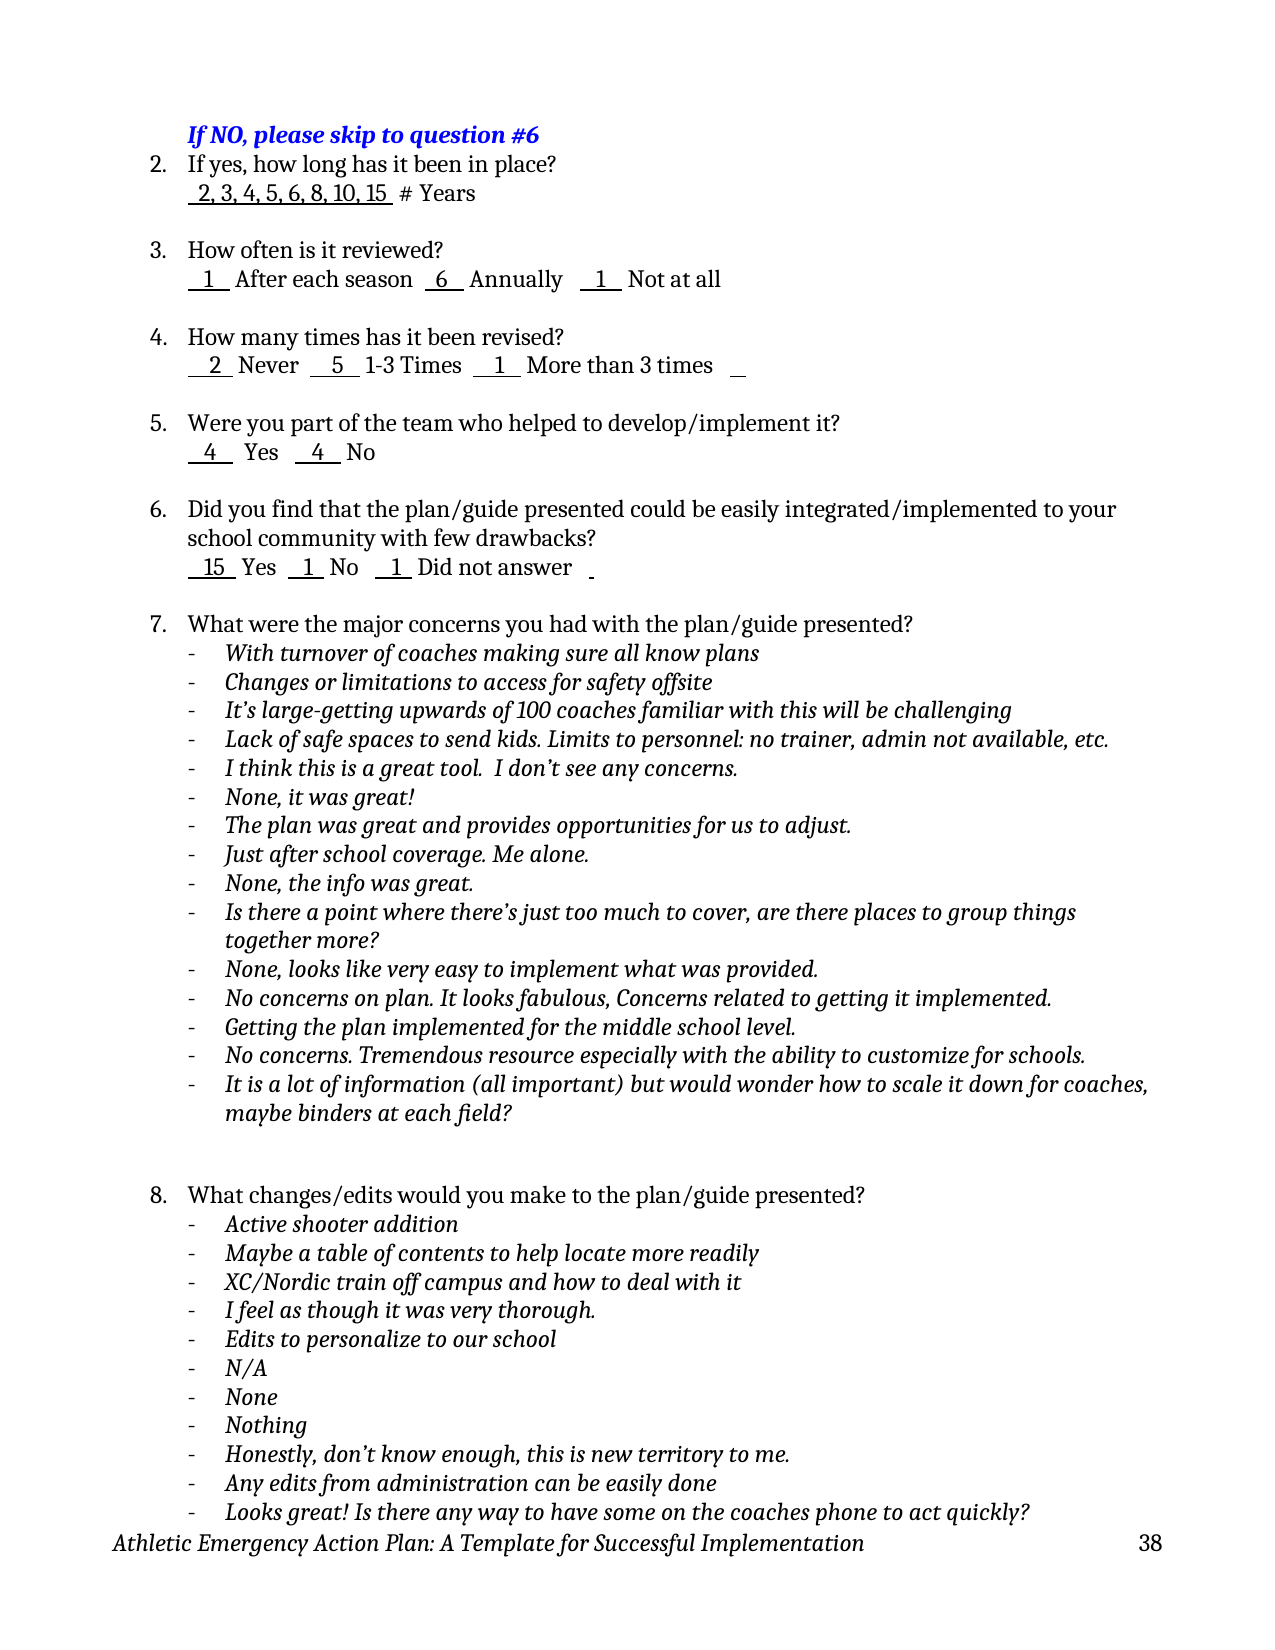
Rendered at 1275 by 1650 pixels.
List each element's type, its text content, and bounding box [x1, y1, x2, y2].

list How often is it reviewed? [150, 236, 1162, 265]
list Maybe a table of contents to help locate more readily [187, 1239, 1162, 1268]
list No concerns on plan. It looks fabulous, Concerns related to getting it implemented. [187, 984, 1162, 1013]
list What changes/edits would you make to the plan/guide presented? [150, 1181, 1162, 1210]
list Looks great! Is there any way to have some on the coaches phone to act quickly? [187, 1498, 1162, 1526]
list Lack of safe spaces to send kids. Limits to personnel: no trainer, admin not available, etc. [187, 725, 1162, 754]
list N/A [187, 1354, 1162, 1383]
list If yes, how long has it been in place? [150, 150, 1162, 179]
list None, the info was great. [187, 869, 1162, 898]
list XC/Nordic train off campus and how to deal with it [187, 1268, 1162, 1296]
list It’s large-getting upwards of 100 coaches familiar with this will be challenging [187, 696, 1162, 725]
list I think this is a great tool. I don’t see any concerns. [187, 754, 1162, 783]
list 1 After each season 6 Annually 1 Not at all [187, 265, 1162, 294]
list 15 Yes 1 No 1 Did not answer [187, 553, 1162, 581]
list Did you find that the plan/guide presented could be easily integrated/implemented to your school community with few drawbacks? [150, 495, 1162, 553]
list 2 Never 5 1-3 Times 1 More than 3 times [187, 351, 1162, 380]
list I feel as though it was very thorough. [187, 1296, 1162, 1325]
list Changes or limitations to access for safety offsite [187, 668, 1162, 696]
list Any edits from administration can be easily done [187, 1469, 1162, 1498]
list Edits to personalize to our school [187, 1325, 1162, 1354]
list No concerns. Tremendous resource especially with the ability to customize for schools. [187, 1041, 1162, 1070]
list Active shooter addition [187, 1210, 1162, 1239]
list None [187, 1383, 1162, 1411]
list The plan was great and provides opportunities for us to adjust. [187, 811, 1162, 840]
list None, it was great! [187, 783, 1162, 811]
list If NO, please skip to question #6 [187, 121, 1162, 150]
list How many times has it been revised? [150, 323, 1162, 351]
list With turnover of coaches making sure all know plans [187, 639, 1162, 668]
list Were you part of the team who helped to develop/implement it? [150, 409, 1162, 438]
list 2, 3, 4, 5, 6, 8, 10, 15 # Years [187, 179, 1162, 208]
list None, looks like very easy to implement what was provided. [187, 955, 1162, 984]
list Getting the plan implemented for the middle school level. [187, 1013, 1162, 1041]
list Just after school coverage. Me alone. [187, 840, 1162, 869]
list It is a lot of information (all important) but would wonder how to scale it down for coaches, maybe binders at each field? [187, 1070, 1162, 1128]
list What were the major concerns you had with the plan/guide presented? [150, 610, 1162, 639]
list Honestly, don’t know enough, this is new territory to me. [187, 1440, 1162, 1469]
list 4 Yes 4 No [187, 438, 1162, 466]
list Is there a point where there’s just too much to cover, are there places to group things together more? [187, 898, 1162, 955]
list Nothing [187, 1411, 1162, 1440]
